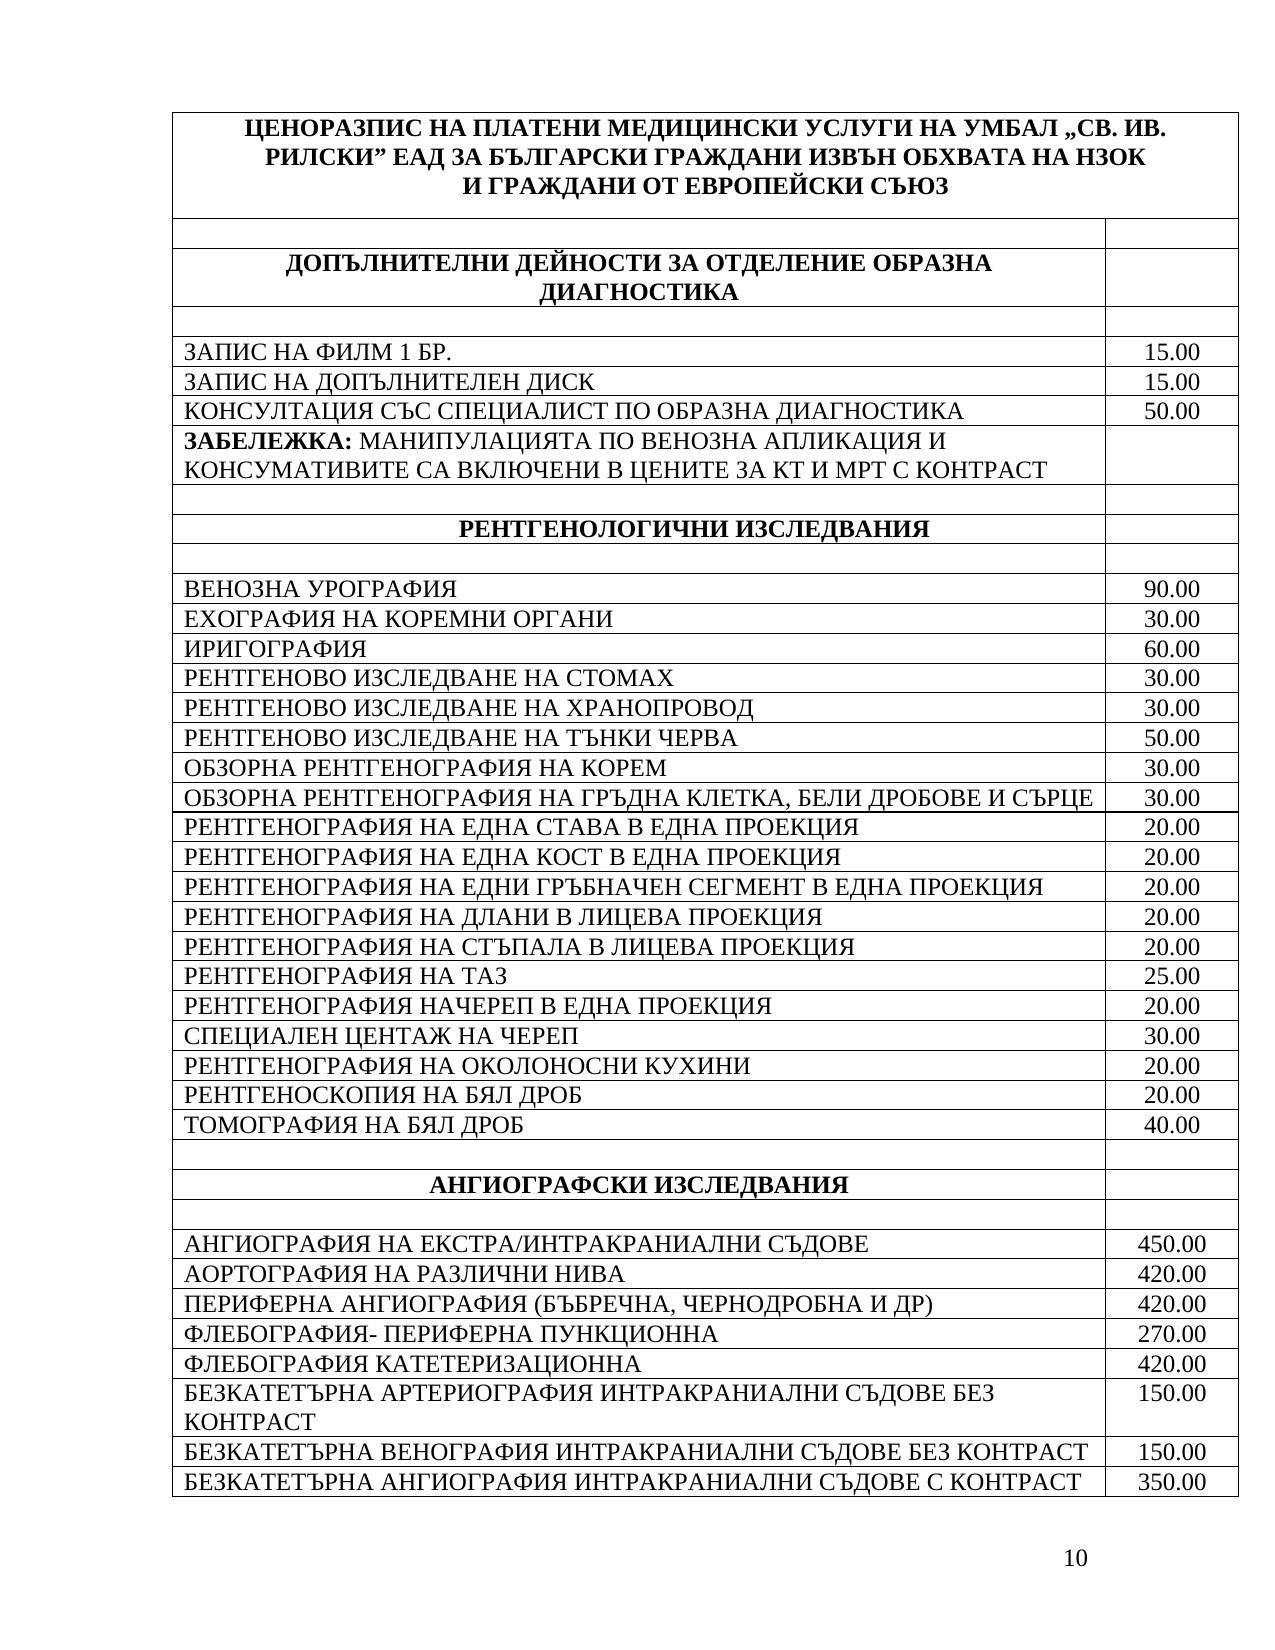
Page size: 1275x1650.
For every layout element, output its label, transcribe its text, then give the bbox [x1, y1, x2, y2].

table_cell ЗАПИС НА ФИЛМ 1 БР. [173, 337, 1105, 366]
table_cell 20.00 [1106, 932, 1238, 960]
table_cell РЕНТГЕНОГРАФИЯ НА ТАЗ [173, 961, 1105, 990]
table_cell РЕНТГЕНОВО ИЗСЛЕДВАНЕ НА СТОМАХ [173, 664, 1105, 692]
table_cell [173, 219, 1105, 247]
table_cell ОБЗОРНА РЕНТГЕНОГРАФИЯ НА КОРЕМ [173, 753, 1105, 782]
table_cell 30.00 [1106, 783, 1238, 811]
table_cell РЕНТГЕНОЛОГИЧНИ ИЗСЛЕДВАНИЯ [173, 515, 1105, 543]
table_cell 90.00 [1106, 574, 1238, 603]
table_cell 20.00 [1106, 1051, 1238, 1079]
table_cell ФЛЕБОГРАФИЯ КАТЕТЕРИЗАЦИОННА [173, 1349, 1105, 1377]
table_cell [173, 1200, 1105, 1228]
table_cell [173, 307, 1105, 336]
table_cell 450.00 [1106, 1230, 1238, 1258]
table_cell ТОМОГРАФИЯ НА БЯЛ ДРОБ [173, 1110, 1105, 1139]
table_cell [1106, 1140, 1238, 1169]
table_cell ВЕНОЗНА УРОГРАФИЯ [173, 574, 1105, 603]
table_cell ОБЗОРНА РЕНТГЕНОГРАФИЯ НА ГРЪДНА КЛЕТКА, БЕЛИ ДРОБОВЕ И СЪРЦЕ [173, 783, 1105, 811]
table_cell ЗАПИС НА ДОПЪЛНИТЕЛЕН ДИСК [173, 367, 1105, 395]
table_cell ПЕРИФЕРНА АНГИОГРАФИЯ (БЪБРЕЧНА, ЧЕРНОДРОБНА И ДР) [173, 1289, 1105, 1318]
table_cell РЕНТГЕНОГРАФИЯ НА ЕДНА КОСТ В ЕДНА ПРОЕКЦИЯ [173, 842, 1105, 871]
table_cell ИРИГОГРАФИЯ [173, 634, 1105, 662]
table_cell 50.00 [1106, 723, 1238, 752]
table_cell РЕНТГЕНОГРАФИЯ НА ЕДНИ ГРЪБНАЧЕН СЕГМЕНТ В ЕДНА ПРОЕКЦИЯ [173, 872, 1105, 901]
table_cell РЕНТГЕНОГРАФИЯ НАЧЕРЕП В ЕДНА ПРОЕКЦИЯ [173, 991, 1105, 1020]
table_cell БЕЗКАТЕТЪРНА ВЕНОГРАФИЯ ИНТРАКРАНИАЛНИ СЪДОВЕ БЕЗ КОНТРАСТ [173, 1437, 1105, 1466]
table_cell РЕНТГЕНОГРАФИЯ НА СТЪПАЛА В ЛИЦЕВА ПРОЕКЦИЯ [173, 932, 1105, 960]
table_cell КОНСУЛТАЦИЯ СЪС СПЕЦИАЛИСТ ПО ОБРАЗНА ДИАГНОСТИКА [173, 396, 1105, 425]
table_cell 15.00 [1106, 367, 1238, 395]
table_cell [173, 485, 1105, 513]
table_header ЦЕНОРАЗПИС НА ПЛАТЕНИ МЕДИЦИНСКИ УСЛУГИ НА УМБАЛ „СВ. ИВ. РИЛСКИ” ЕАД ЗА БЪЛГАРСКИ ГРАЖДАНИ ИЗВЪН ОБХВАТА НА НЗОК И ГРАЖДАНИ ОТ ЕВРОПЕЙСКИ СЪЮЗ [173, 113, 1238, 218]
table_cell 20.00 [1106, 991, 1238, 1020]
table_cell 60.00 [1106, 634, 1238, 662]
table_cell 20.00 [1106, 1081, 1238, 1109]
table_cell [1106, 426, 1238, 484]
table_cell 420.00 [1106, 1289, 1238, 1318]
table_cell АНГИОГРАФСКИ ИЗСЛЕДВАНИЯ [173, 1170, 1105, 1199]
table_cell 20.00 [1106, 872, 1238, 901]
table_cell 50.00 [1106, 396, 1238, 425]
table_cell [1106, 219, 1238, 247]
table_cell 15.00 [1106, 337, 1238, 366]
table_cell [1106, 1200, 1238, 1228]
table_cell 30.00 [1106, 753, 1238, 782]
table_cell РЕНТГЕНОВО ИЗСЛЕДВАНЕ НА ТЪНКИ ЧЕРВА [173, 723, 1105, 752]
table_cell ЗАБЕЛЕЖКА: МАНИПУЛАЦИЯТА ПО ВЕНОЗНА АПЛИКАЦИЯ И КОНСУМАТИВИТЕ СА ВКЛЮЧЕНИ В ЦЕНИТЕ ЗА КТ И МРТ С КОНТРАСТ [173, 426, 1105, 484]
table_cell [1106, 485, 1238, 513]
table_cell ФЛЕБОГРАФИЯ- ПЕРИФЕРНА ПУНКЦИОННА [173, 1319, 1105, 1348]
table_cell 150.00 [1106, 1379, 1238, 1436]
table_cell 150.00 [1106, 1437, 1238, 1466]
table_cell АОРТОГРАФИЯ НА РАЗЛИЧНИ НИВА [173, 1259, 1105, 1288]
table_cell [1106, 544, 1238, 573]
table_cell 20.00 [1106, 842, 1238, 871]
table_cell БЕЗКАТЕТЪРНА АНГИОГРАФИЯ ИНТРАКРАНИАЛНИ СЪДОВЕ С КОНТРАСТ [173, 1467, 1105, 1496]
table_cell АНГИОГРАФИЯ НА ЕКСТРА/ИНТРАКРАНИАЛНИ СЪДОВЕ [173, 1230, 1105, 1258]
table_cell [173, 544, 1105, 573]
table_cell 270.00 [1106, 1319, 1238, 1348]
table_cell 30.00 [1106, 1021, 1238, 1050]
table_cell 420.00 [1106, 1259, 1238, 1288]
table_cell 40.00 [1106, 1110, 1238, 1139]
table_cell 30.00 [1106, 693, 1238, 722]
table_cell [1106, 307, 1238, 336]
table_cell БЕЗКАТЕТЪРНА АРТЕРИОГРАФИЯ ИНТРАКРАНИАЛНИ СЪДОВЕ БЕЗ КОНТРАСТ [173, 1379, 1105, 1436]
table_cell 30.00 [1106, 604, 1238, 633]
table_cell СПЕЦИАЛЕН ЦЕНТАЖ НА ЧЕРЕП [173, 1021, 1105, 1050]
table_cell РЕНТГЕНОВО ИЗСЛЕДВАНЕ НА ХРАНОПРОВОД [173, 693, 1105, 722]
table_cell ДОПЪЛНИТЕЛНИ ДЕЙНОСТИ ЗА ОТДЕЛЕНИЕ ОБРАЗНА ДИАГНОСТИКА [173, 249, 1105, 306]
table_cell РЕНТГЕНОСКОПИЯ НА БЯЛ ДРОБ [173, 1081, 1105, 1109]
table_cell [173, 1140, 1105, 1169]
table_cell 30.00 [1106, 664, 1238, 692]
table_cell [1106, 515, 1238, 543]
table_cell 20.00 [1106, 813, 1238, 841]
table_cell РЕНТГЕНОГРАФИЯ НА ОКОЛОНОСНИ КУХИНИ [173, 1051, 1105, 1079]
table_cell 20.00 [1106, 902, 1238, 931]
table_cell РЕНТГЕНОГРАФИЯ НА ДЛАНИ В ЛИЦЕВА ПРОЕКЦИЯ [173, 902, 1105, 931]
table_cell [1106, 249, 1238, 306]
table_cell 25.00 [1106, 961, 1238, 990]
table_cell 420.00 [1106, 1349, 1238, 1377]
table_cell ЕХОГРАФИЯ НА КОРЕМНИ ОРГАНИ [173, 604, 1105, 633]
table_cell 350.00 [1106, 1467, 1238, 1496]
table_cell [1106, 1170, 1238, 1199]
table_cell РЕНТГЕНОГРАФИЯ НА ЕДНА СТАВА В ЕДНА ПРОЕКЦИЯ [173, 813, 1105, 841]
